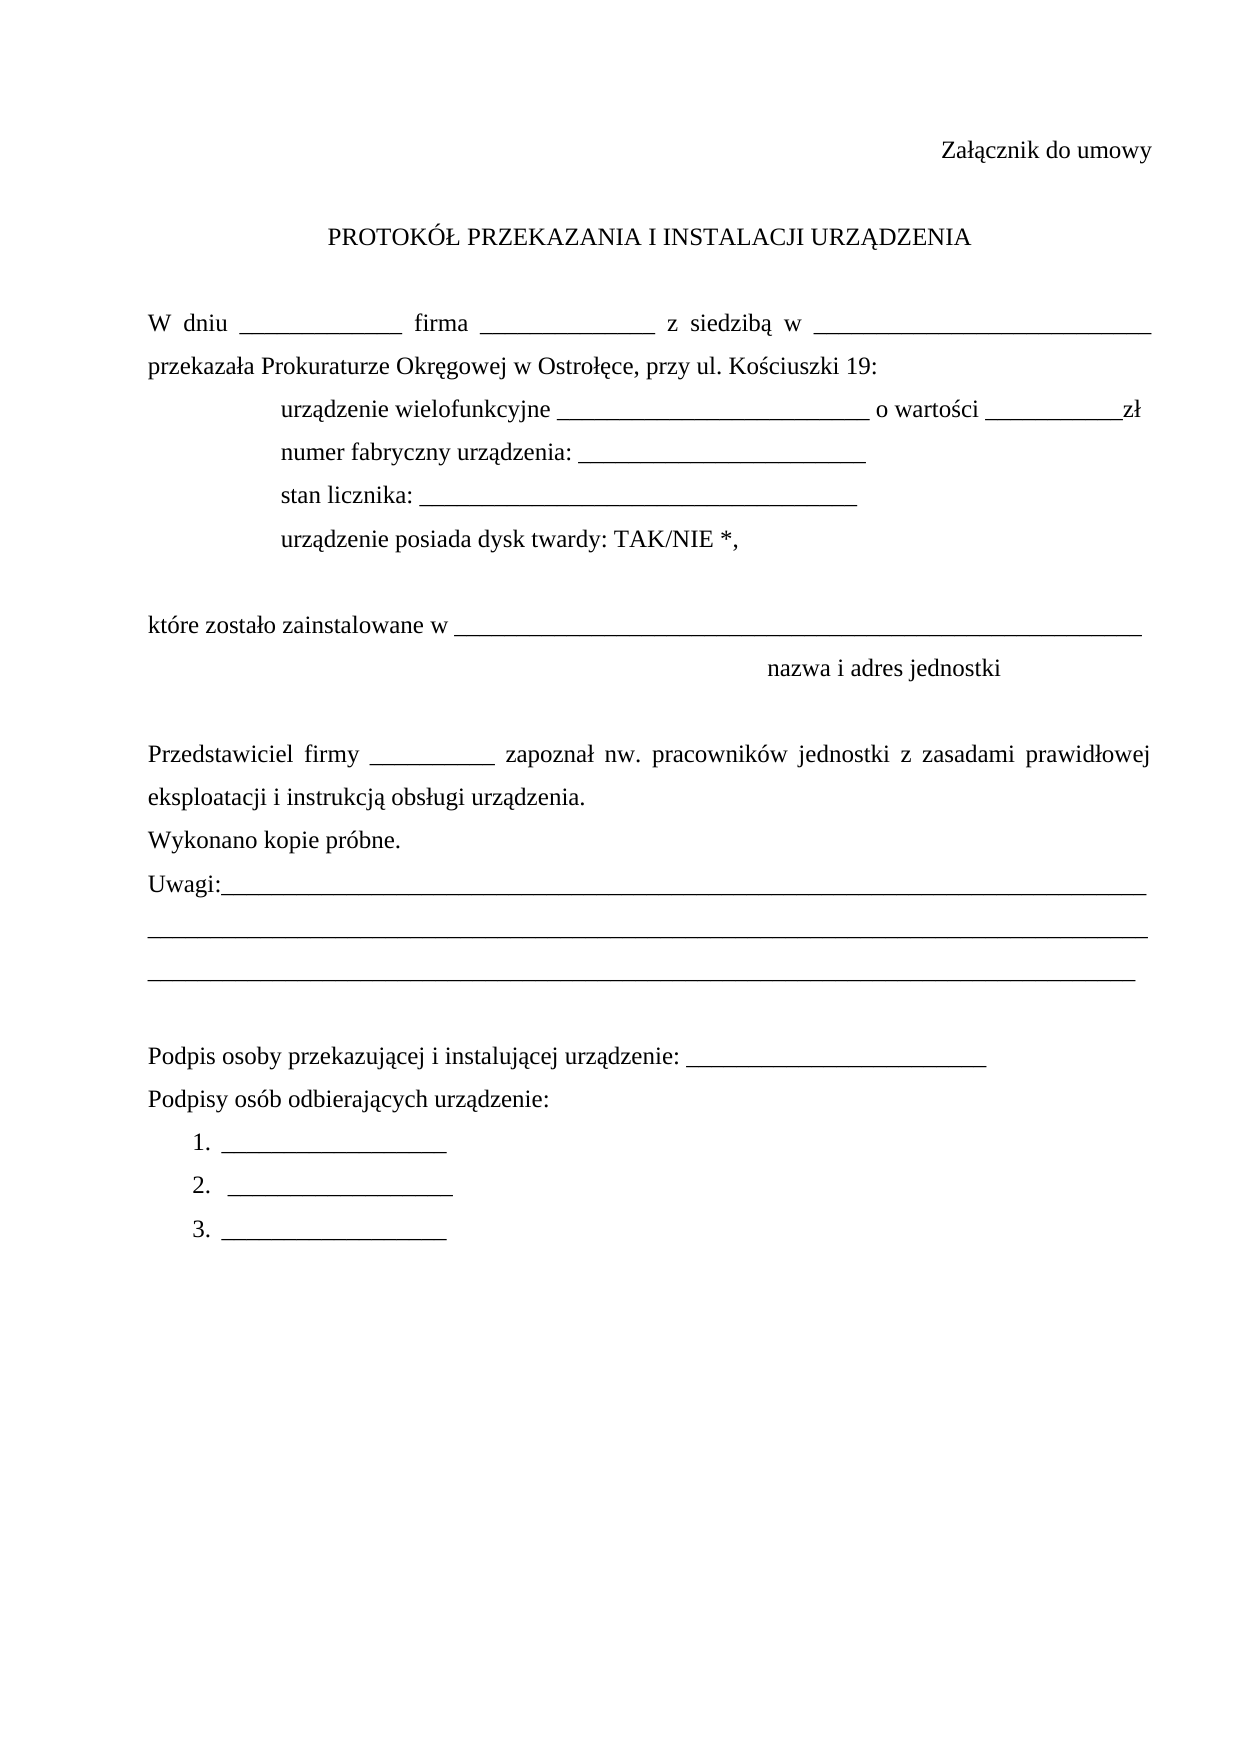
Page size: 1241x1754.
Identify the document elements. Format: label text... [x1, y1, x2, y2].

text Wykonano kopie próbne. [148, 826, 1152, 854]
text urządzenie wielofunkcyjne _________________________ o wartości ___________zł [281, 394, 1152, 423]
text Uwagi:__________________________________________________________________________________________________________________________________________________________ _______________________________________________________________________________ [148, 869, 1152, 984]
text W dniu _____________ firma ______________ z siedzibą w ___________________________ przekazała Prokuraturze Okręgowej w Ostrołęce, przy ul. Kościuszki 19: [148, 308, 1152, 380]
text PROTOKÓŁ PRZEKAZANIA I INSTALACJI URZĄDZENIA [148, 222, 1152, 251]
list __________________ [192, 1214, 1152, 1242]
text Podpis osoby przekazującej i instalującej urządzenie: ________________________ [148, 1041, 1152, 1070]
text Przedstawiciel firmy __________ zapoznał nw. pracowników jednostki z zasadami prawidłowej eksploatacji i instrukcją obsługi urządzenia. [148, 739, 1152, 811]
list __________________ [192, 1127, 1152, 1156]
text stan licznika: ___________________________________ [281, 481, 1152, 509]
text Podpisy osób odbierających urządzenie: [148, 1084, 1152, 1113]
text urządzenie posiada dysk twardy: TAK/NIE *, [281, 524, 1152, 552]
text nazwa i adres jednostki [148, 653, 1152, 682]
text które zostało zainstalowane w _______________________________________________________ [148, 610, 1152, 639]
list __________________ [192, 1171, 1152, 1199]
text Załącznik do umowy [148, 136, 1152, 164]
text numer fabryczny urządzenia: _______________________ [281, 437, 1152, 466]
